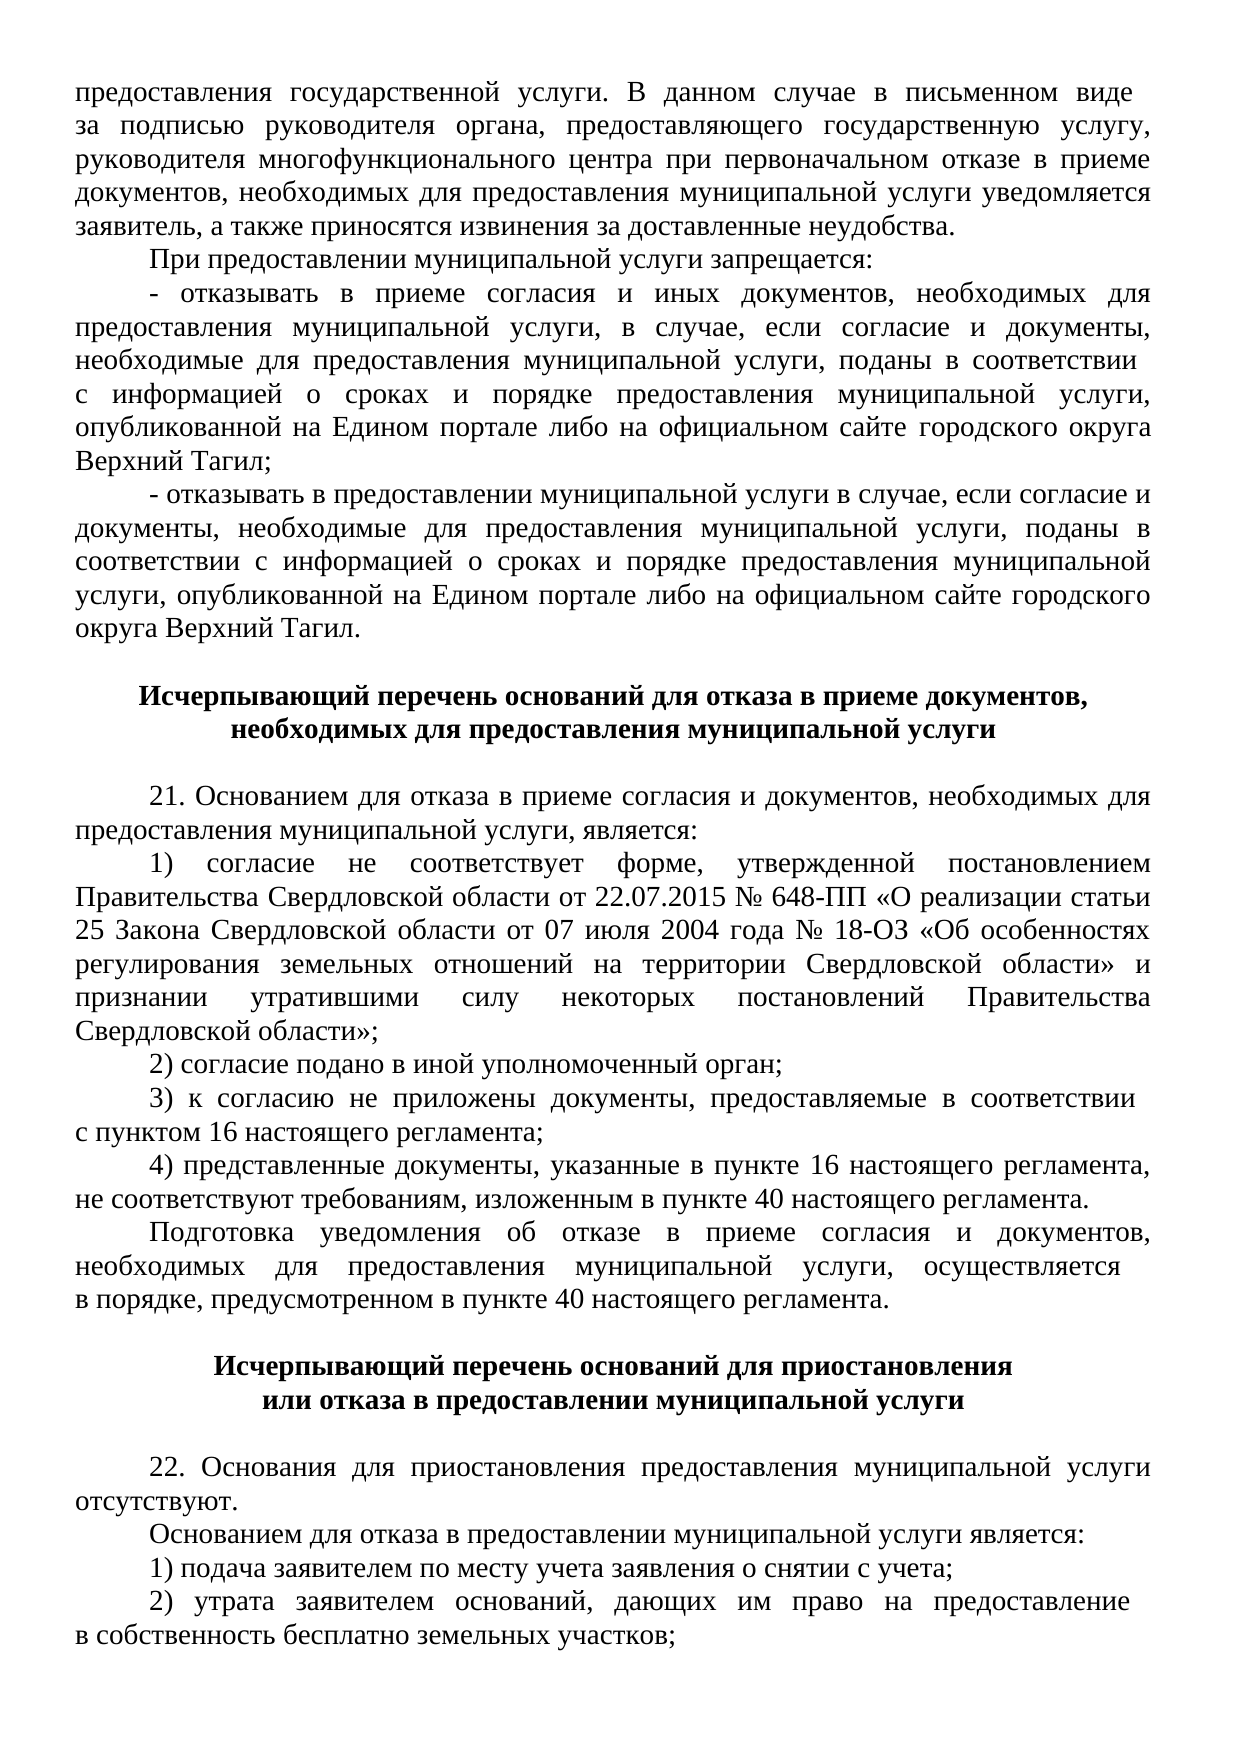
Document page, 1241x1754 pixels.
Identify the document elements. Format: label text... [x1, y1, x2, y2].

text 1) согласие не соответствует форме, утвержденной постановлением Правительства Свердловской области от 22.07.2015 № 648-ПП «О реализации статьи 25 Закона Свердловской области от 07 июля 2004 года № 18-ОЗ «Об особенностях регулирования земельных отношений на территории Свердловской области» и признании утратившими силу некоторых постановлений Правительства Свердловской области»; [75, 845, 1152, 1047]
text 21. Основанием для отказа в приеме согласия и документов, необходимых для предоставления муниципальной услуги, является: [75, 778, 1152, 845]
text 4) представленные документы, указанные в пункте 16 настоящего регламента, не соответствуют требованиям, изложенным в пункте 40 настоящего регламента. [75, 1147, 1152, 1214]
text Исчерпывающий перечень оснований для приостановления [75, 1348, 1152, 1382]
text Исчерпывающий перечень оснований для отказа в приеме документов, необходимых для предоставления муниципальной услуги [75, 678, 1152, 745]
text 2) согласие подано в иной уполномоченный орган; [75, 1047, 1152, 1080]
text или отказа в предоставлении муниципальной услуги [75, 1382, 1152, 1416]
text 22. Основания для приостановления предоставления муниципальной услуги отсутствуют. [75, 1449, 1152, 1516]
text 1) подача заявителем по месту учета заявления о снятии с учета; [75, 1550, 1152, 1583]
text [75, 74, 1152, 242]
text Основанием для отказа в предоставлении муниципальной услуги является: [75, 1516, 1152, 1550]
text - отказывать в приеме согласия и иных документов, необходимых для предоставления муниципальной услуги, в случае, если согласие и документы, необходимые для предоставления муниципальной услуги, поданы в соответствии с информацией о сроках и порядке предоставления муниципальной услуги, опубликованной на Едином портале либо на официальном сайте городского округа Верхний Тагил; [75, 275, 1152, 476]
text 2) утрата заявителем оснований, дающих им право на предоставление в собственность бесплатно земельных участков; [75, 1583, 1152, 1650]
text 3) к согласию не приложены документы, предоставляемые в соответствии с пунктом 16 настоящего регламента; [75, 1080, 1152, 1147]
text При предоставлении муниципальной услуги запрещается: [75, 242, 1152, 275]
text Подготовка уведомления об отказе в приеме согласия и документов, необходимых для предоставления муниципальной услуги, осуществляется в порядке, предусмотренном в пункте 40 настоящего регламента. [75, 1214, 1152, 1315]
text - отказывать в предоставлении муниципальной услуги в случае, если согласие и документы, необходимые для предоставления муниципальной услуги, поданы в соответствии с информацией о сроках и порядке предоставления муниципальной услуги, опубликованной на Едином портале либо на официальном сайте городского округа Верхний Тагил. [75, 476, 1152, 644]
